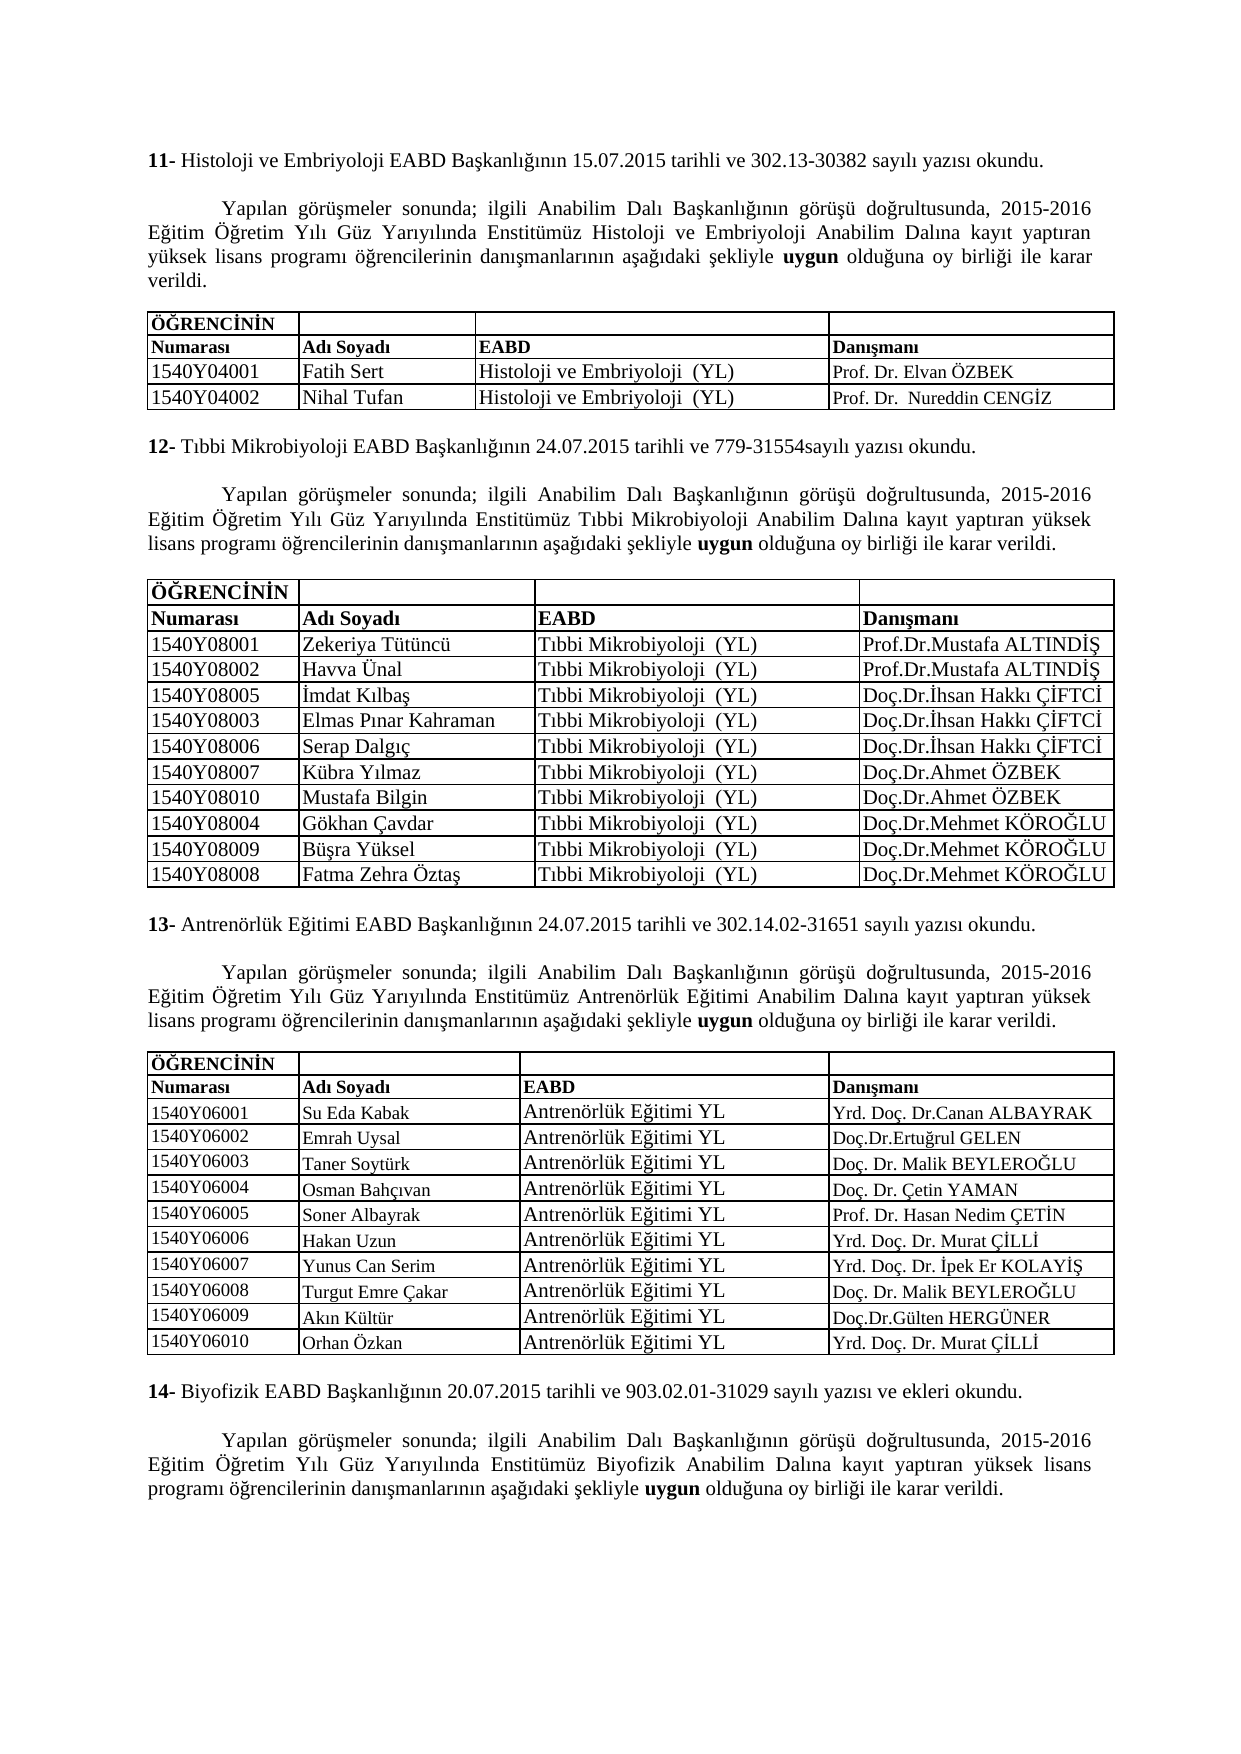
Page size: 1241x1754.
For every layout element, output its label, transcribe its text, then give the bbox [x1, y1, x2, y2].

table_header [300, 313, 475, 334]
table_cell Tıbbi Mikrobiyoloji (YL) [536, 862, 859, 886]
table_cell Antrenörlük Eğitimi YL [521, 1176, 828, 1200]
table_cell Doç.Dr.Ahmet ÖZBEK [860, 760, 1113, 784]
table_cell Antrenörlük Eğitimi YL [521, 1125, 828, 1149]
table_cell Tıbbi Mikrobiyoloji (YL) [536, 837, 859, 861]
table_cell Numarası [148, 606, 298, 630]
table_cell Antrenörlük Eğitimi YL [521, 1304, 828, 1328]
table_cell 1540Y06007 [148, 1253, 298, 1277]
table_cell Tıbbi Mikrobiyoloji (YL) [536, 657, 859, 681]
table_cell Nihal Tufan [300, 385, 475, 409]
table_cell Adı Soyadı [300, 606, 534, 630]
table_cell Zekeriya Tütüncü [300, 632, 534, 656]
table_cell Emrah Uysal [300, 1125, 519, 1149]
table_cell 1540Y06010 [148, 1330, 298, 1354]
table_header [300, 580, 534, 604]
table_cell Adı Soyadı [300, 336, 475, 357]
table_cell 1540Y08005 [148, 683, 298, 707]
table_cell Antrenörlük Eğitimi YL [521, 1150, 828, 1174]
table_cell Danışmanı [830, 1076, 1113, 1097]
table_cell Doç.Dr.İhsan Hakkı ÇİFTCİ [860, 683, 1113, 707]
table_cell 1540Y08009 [148, 837, 298, 861]
table_cell 1540Y06009 [148, 1304, 298, 1328]
table_cell Doç. Dr. Malik BEYLEROĞLU [830, 1278, 1113, 1302]
table_cell Doç. Dr. Malik BEYLEROĞLU [830, 1150, 1113, 1174]
table_cell Su Eda Kabak [300, 1099, 519, 1123]
table_cell Prof. Dr. Nureddin CENGİZ [830, 385, 1113, 409]
table_cell 1540Y04001 [148, 359, 298, 383]
table_cell Fatma Zehra Öztaş [300, 862, 534, 886]
table_cell 1540Y04002 [148, 385, 298, 409]
table_cell 1540Y06003 [148, 1150, 298, 1174]
table_cell Yrd. Doç. Dr.Canan ALBAYRAK [830, 1099, 1113, 1123]
table_header [300, 1053, 519, 1074]
table_header [521, 1053, 828, 1074]
table_cell 1540Y06001 [148, 1099, 298, 1123]
text Yapılan görüşmeler sonunda; ilgili Anabilim Dalı Başkanlığının görüşü doğrultusunda, 2015-2016 Eğitim Öğretim Yılı Güz Yarıyılında Enstitümüz Tıbbi Mikrobiyoloji Anabilim Dalına kayıt yaptıran yüksek lisans programı öğrencilerinin danışmanlarının aşağıdaki şekliyle uygun olduğuna oy birliği ile karar verildi. [148, 482, 1093, 554]
table_cell Doç.Dr.Gülten HERGÜNER [830, 1304, 1113, 1328]
table_cell Turgut Emre Çakar [300, 1278, 519, 1302]
table_cell Elmas Pınar Kahraman [300, 708, 534, 732]
table_cell Doç.Dr.Mehmet KÖROĞLU [860, 837, 1113, 861]
table_cell 1540Y08002 [148, 657, 298, 681]
table_cell Antrenörlük Eğitimi YL [521, 1227, 828, 1251]
table_cell Osman Bahçıvan [300, 1176, 519, 1200]
table_header [830, 313, 1113, 334]
table_cell Histoloji ve Embriyoloji (YL) [476, 385, 828, 409]
table_cell 1540Y08008 [148, 862, 298, 886]
table_header [860, 580, 1113, 604]
table_cell Kübra Yılmaz [300, 760, 534, 784]
text 12- Tıbbi Mikrobiyoloji EABD Başkanlığının 24.07.2015 tarihli ve 779-31554sayılı yazısı okundu. [148, 434, 1093, 458]
table_cell 1540Y06008 [148, 1278, 298, 1302]
table_cell 1540Y06004 [148, 1176, 298, 1200]
table_cell Numarası [148, 336, 298, 357]
table_cell Yrd. Doç. Dr. Murat ÇİLLİ [830, 1227, 1113, 1251]
text Yapılan görüşmeler sonunda; ilgili Anabilim Dalı Başkanlığının görüşü doğrultusunda, 2015-2016 Eğitim Öğretim Yılı Güz Yarıyılında Enstitümüz Antrenörlük Eğitimi Anabilim Dalına kayıt yaptıran yüksek lisans programı öğrencilerinin danışmanlarının aşağıdaki şekliyle uygun olduğuna oy birliği ile karar verildi. [148, 960, 1093, 1032]
table_cell Antrenörlük Eğitimi YL [521, 1202, 828, 1226]
table_cell Doç.Dr.Ahmet ÖZBEK [860, 785, 1113, 809]
table_header [830, 1053, 1113, 1074]
table_cell Tıbbi Mikrobiyoloji (YL) [536, 632, 859, 656]
table_cell Prof. Dr. Hasan Nedim ÇETİN [830, 1202, 1113, 1226]
table_cell EABD [476, 336, 828, 357]
text 11- Histoloji ve Embriyoloji EABD Başkanlığının 15.07.2015 tarihli ve 302.13-30382 sayılı yazısı okundu. [148, 148, 1093, 172]
table_cell Doç.Dr.Mehmet KÖROĞLU [860, 811, 1113, 835]
table_header [536, 580, 859, 604]
text Yapılan görüşmeler sonunda; ilgili Anabilim Dalı Başkanlığının görüşü doğrultusunda, 2015-2016 Eğitim Öğretim Yılı Güz Yarıyılında Enstitümüz Histoloji ve Embriyoloji Anabilim Dalına kayıt yaptıran yüksek lisans programı öğrencilerinin danışmanlarının aşağıdaki şekliyle uygun olduğuna oy birliği ile karar verildi. [148, 196, 1093, 292]
table_cell 1540Y08003 [148, 708, 298, 732]
table_cell Soner Albayrak [300, 1202, 519, 1226]
table_cell Tıbbi Mikrobiyoloji (YL) [536, 683, 859, 707]
table_cell Tıbbi Mikrobiyoloji (YL) [536, 811, 859, 835]
text Yapılan görüşmeler sonunda; ilgili Anabilim Dalı Başkanlığının görüşü doğrultusunda, 2015-2016 Eğitim Öğretim Yılı Güz Yarıyılında Enstitümüz Biyofizik Anabilim Dalına kayıt yaptıran yüksek lisans programı öğrencilerinin danışmanlarının aşağıdaki şekliyle uygun olduğuna oy birliği ile karar verildi. [148, 1427, 1093, 1500]
text 14- Biyofizik EABD Başkanlığının 20.07.2015 tarihli ve 903.02.01-31029 sayılı yazısı ve ekleri okundu. [148, 1379, 1093, 1403]
table_cell Antrenörlük Eğitimi YL [521, 1253, 828, 1277]
table_cell 1540Y08004 [148, 811, 298, 835]
table_cell EABD [521, 1076, 828, 1097]
table_cell Adı Soyadı [300, 1076, 519, 1097]
table_cell Havva Ünal [300, 657, 534, 681]
table_cell Antrenörlük Eğitimi YL [521, 1099, 828, 1123]
table_header [476, 313, 828, 334]
table_cell Büşra Yüksel [300, 837, 534, 861]
table_cell Taner Soytürk [300, 1150, 519, 1174]
table_cell Tıbbi Mikrobiyoloji (YL) [536, 760, 859, 784]
table_cell İmdat Kılbaş [300, 683, 534, 707]
table_cell Numarası [148, 1076, 298, 1097]
table_header ÖĞRENCİNİN [148, 1053, 298, 1074]
table_header ÖĞRENCİNİN [148, 580, 298, 604]
table_cell Danışmanı [830, 336, 1113, 357]
table_cell Akın Kültür [300, 1304, 519, 1328]
table_cell Yunus Can Serim [300, 1253, 519, 1277]
table_cell Prof.Dr.Mustafa ALTINDİŞ [860, 632, 1113, 656]
table_cell Tıbbi Mikrobiyoloji (YL) [536, 708, 859, 732]
table_cell Doç.Dr.Ertuğrul GELEN [830, 1125, 1113, 1149]
table_cell Yrd. Doç. Dr. Murat ÇİLLİ [830, 1330, 1113, 1354]
table_cell 1540Y08001 [148, 632, 298, 656]
table_cell Doç.Dr.Mehmet KÖROĞLU [860, 862, 1113, 886]
table_cell Prof. Dr. Elvan ÖZBEK [830, 359, 1113, 383]
table_cell 1540Y08006 [148, 734, 298, 758]
table_cell Doç. Dr. Çetin YAMAN [830, 1176, 1113, 1200]
table_cell Prof.Dr.Mustafa ALTINDİŞ [860, 657, 1113, 681]
table_cell Orhan Özkan [300, 1330, 519, 1354]
table_cell 1540Y08007 [148, 760, 298, 784]
table_cell Antrenörlük Eğitimi YL [521, 1330, 828, 1354]
text 13- Antrenörlük Eğitimi EABD Başkanlığının 24.07.2015 tarihli ve 302.14.02-31651 sayılı yazısı okundu. [148, 912, 1093, 936]
table_cell 1540Y06006 [148, 1227, 298, 1251]
table_header ÖĞRENCİNİN [148, 313, 298, 334]
table_cell 1540Y06002 [148, 1125, 298, 1149]
table_cell Gökhan Çavdar [300, 811, 534, 835]
table_cell Hakan Uzun [300, 1227, 519, 1251]
table_cell Yrd. Doç. Dr. İpek Er KOLAYİŞ [830, 1253, 1113, 1277]
table_cell Serap Dalgıç [300, 734, 534, 758]
table_cell Mustafa Bilgin [300, 785, 534, 809]
table_cell Doç.Dr.İhsan Hakkı ÇİFTCİ [860, 708, 1113, 732]
table_cell 1540Y08010 [148, 785, 298, 809]
table_cell Histoloji ve Embriyoloji (YL) [476, 359, 828, 383]
table_cell 1540Y06005 [148, 1202, 298, 1226]
table_cell Tıbbi Mikrobiyoloji (YL) [536, 785, 859, 809]
table_cell Antrenörlük Eğitimi YL [521, 1278, 828, 1302]
table_cell Tıbbi Mikrobiyoloji (YL) [536, 734, 859, 758]
table_cell EABD [536, 606, 859, 630]
table_cell Danışmanı [860, 606, 1113, 630]
table_cell Fatih Sert [300, 359, 475, 383]
table_cell Doç.Dr.İhsan Hakkı ÇİFTCİ [860, 734, 1113, 758]
